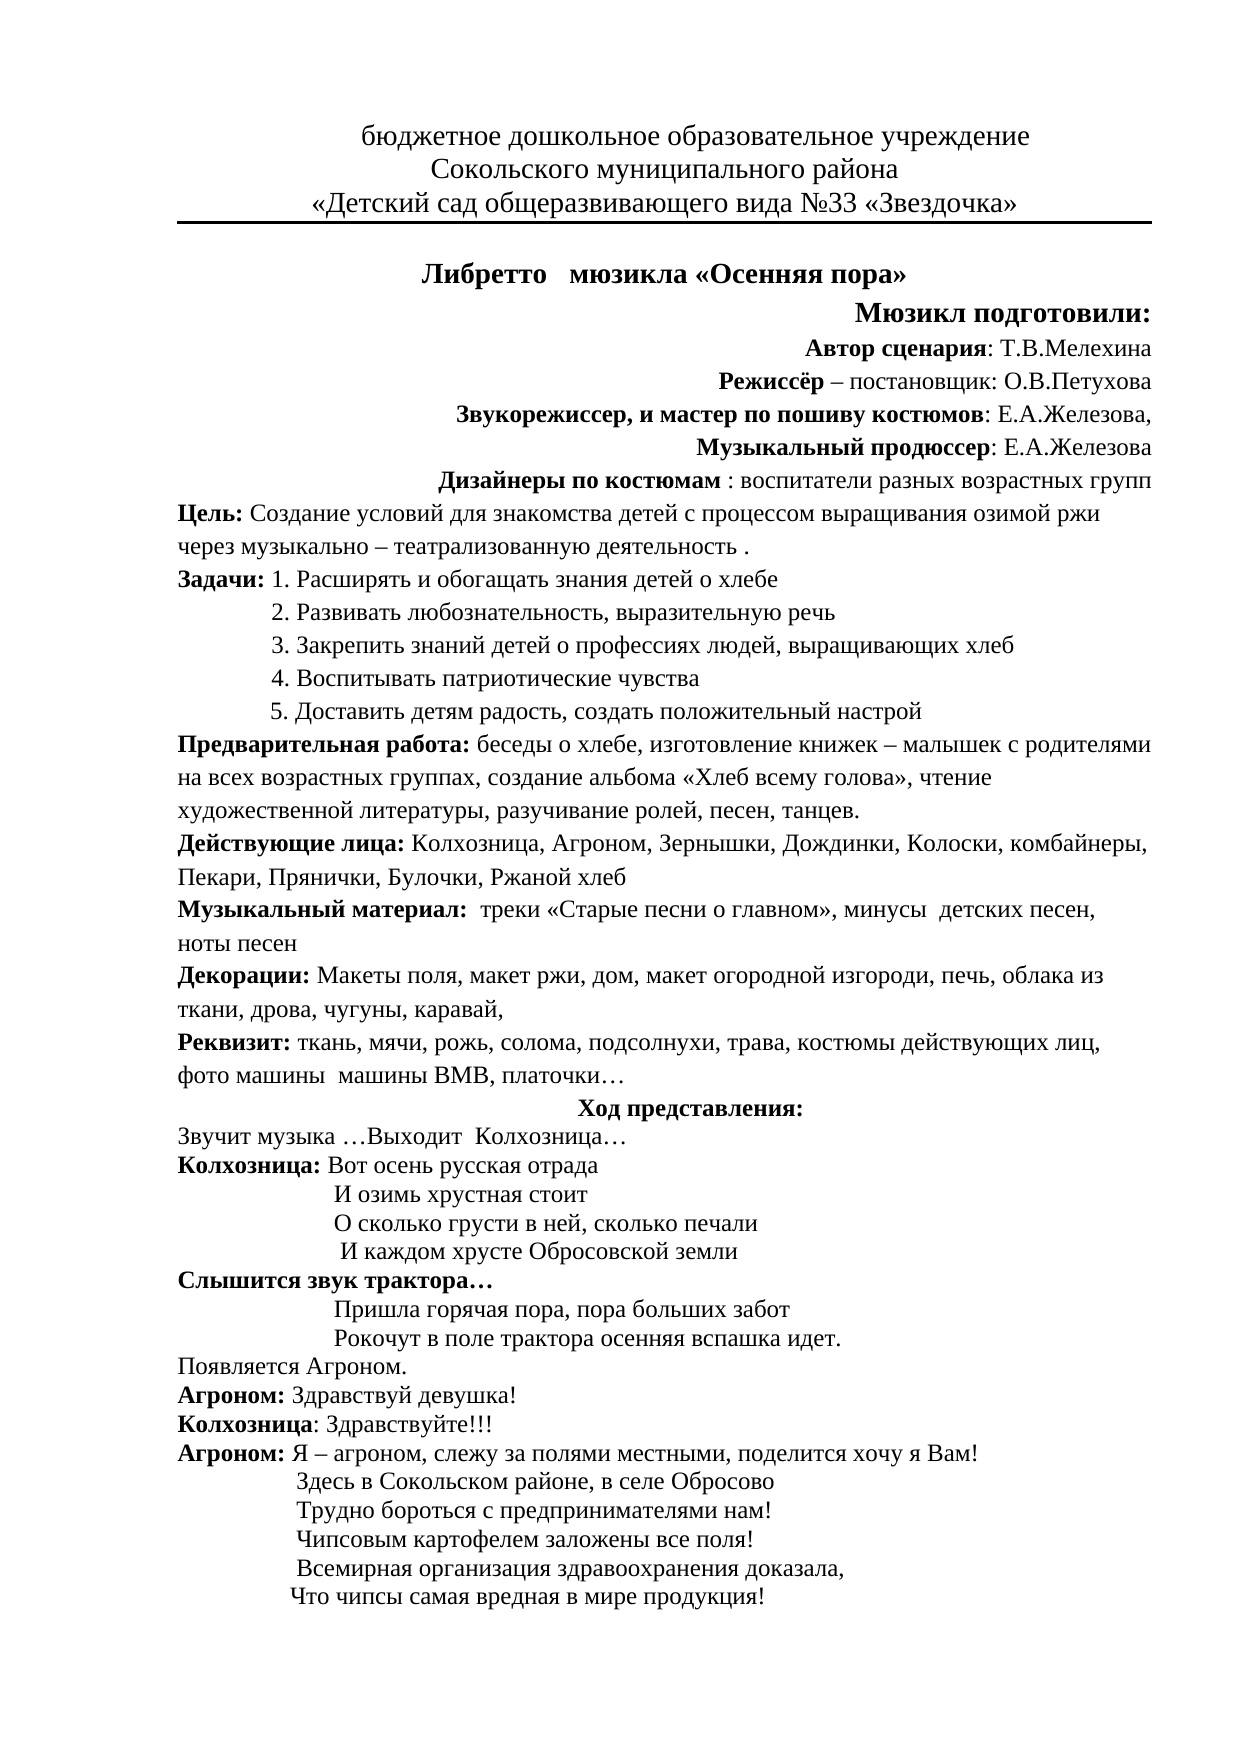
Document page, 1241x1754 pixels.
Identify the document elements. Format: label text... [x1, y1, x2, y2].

text Сокольского муниципального района [177, 152, 1152, 185]
text Задачи: 1. Расширять и обогащать знания детей о хлебе [177, 564, 1152, 593]
text Слышится звук трактора… [177, 1265, 1152, 1294]
text Цель: Создание условий для знакомства детей с процессом выращивания озимой ржи через музыкально – театрализованную деятельность . [177, 498, 1152, 560]
text Звукорежиссер, и мастер по пошиву костюмов: Е.А.Железова, [177, 399, 1152, 428]
text Пришла горячая пора, пора больших забот [177, 1294, 1152, 1323]
text Появляется Агроном. [177, 1351, 1152, 1380]
text Мюзикл подготовили: [177, 295, 1152, 328]
text Предварительная работа: беседы о хлебе, изготовление книжек – малышек с родителями на всех возрастных группах, создание альбома «Хлеб всему голова», чтение художественной литературы, разучивание ролей, песен, танцев. [177, 729, 1152, 824]
text Реквизит: ткань, мячи, рожь, солома, подсолнухи, трава, костюмы действующих лиц, фото машины машины ВМВ, платочки… [177, 1027, 1152, 1088]
text Трудно бороться с предпринимателями нам! [177, 1495, 1152, 1524]
text Режиссёр – постановщик: О.В.Петухова [177, 366, 1152, 395]
text Действующие лица: Колхозница, Агроном, Зернышки, Дождинки, Колоски, комбайнеры, Пекари, Прянички, Булочки, Ржаной хлеб [177, 828, 1152, 890]
text Музыкальный продюссер: Е.А.Железова [177, 432, 1152, 461]
text Чипсовым картофелем заложены все поля! [177, 1524, 1152, 1553]
text Музыкальный материал: треки «Старые песни о главном», минусы детских песен, ноты песен [177, 894, 1152, 956]
text «Детский сад общеразвивающего вида №33 «Звездочка» [177, 185, 1152, 221]
text 2. Развивать любознательность, выразительную речь [177, 597, 1152, 626]
text Всемирная организация здравоохранения доказала, [177, 1553, 1152, 1581]
text Ход представления: [177, 1093, 1152, 1121]
text Агроном: Здравствуй девушка! [177, 1380, 1152, 1409]
text бюджетное дошкольное образовательное учреждение [177, 118, 1152, 152]
text Здесь в Сокольском районе, в селе Обросово [177, 1466, 1152, 1495]
text Либретто мюзикла «Осенняя пора» [177, 256, 1152, 290]
text О сколько грусти в ней, сколько печали [177, 1208, 1152, 1236]
text Декорации: Макеты поля, макет ржи, дом, макет огородной изгороди, печь, облака из ткани, дрова, чугуны, каравай, [177, 961, 1152, 1022]
text Что чипсы самая вредная в мире продукция! [177, 1581, 1152, 1610]
text Рокочут в поле трактора осенняя вспашка идет. [177, 1323, 1152, 1351]
text Колхозница: Здравствуйте!!! [177, 1409, 1152, 1438]
text Колхозница: Вот осень русская отрада [177, 1150, 1152, 1179]
text И озимь хрустная стоит [177, 1179, 1152, 1208]
text Дизайнеры по костюмам : воспитатели разных возрастных групп [177, 465, 1152, 494]
text 5. Доставить детям радость, создать положительный настрой [177, 696, 1152, 725]
text Агроном: Я – агроном, слежу за полями местными, поделится хочу я Вам! [177, 1438, 1152, 1466]
text Автор сценария: Т.В.Мелехина [177, 333, 1152, 362]
text 3. Закрепить знаний детей о профессиях людей, выращивающих хлеб [177, 630, 1152, 659]
text И каждом хрусте Обросовской земли [177, 1236, 1152, 1265]
text 4. Воспитывать патриотические чувства [177, 663, 1152, 692]
text Звучит музыка …Выходит Колхозница… [177, 1121, 1152, 1150]
